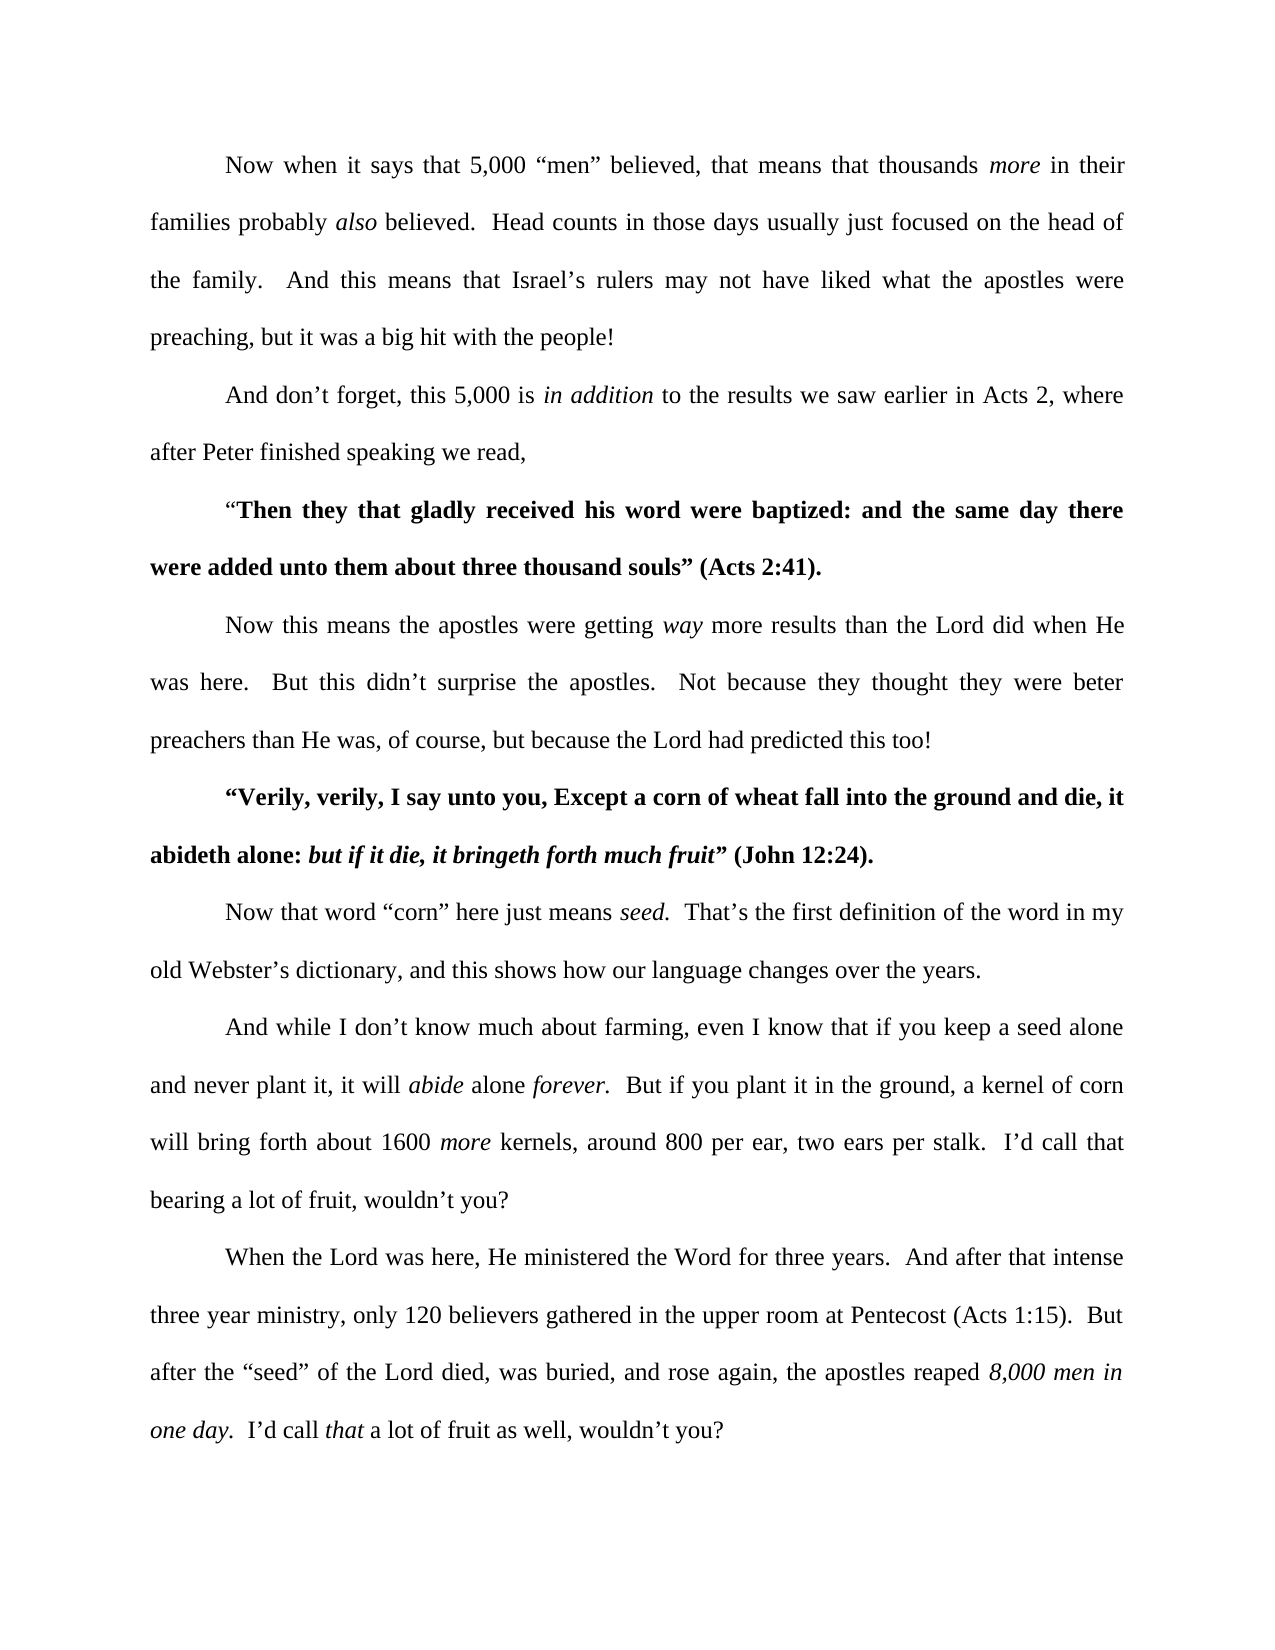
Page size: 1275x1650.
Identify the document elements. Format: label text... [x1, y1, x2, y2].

text “Then they that gladly received his word were baptized: and the same day there were added unto them about three thousand souls” (Acts 2:41). [150, 495, 1125, 581]
text And don’t forget, this 5,000 is in addition to the results we saw earlier in Acts 2, where after Peter finished speaking we read, [150, 380, 1125, 466]
text “Verily, verily, I say unto you, Except a corn of wheat fall into the ground and die, it abideth alone: but if it die, it bringeth forth much fruit” (John 12:24). [150, 782, 1125, 869]
text Now that word “corn” here just means seed. That’s the first definition of the word in my old Webster’s dictionary, and this shows how our language changes over the years. [150, 897, 1125, 984]
text And while I don’t know much about farming, even I know that if you keep a seed alone and never plant it, it will abide alone forever. But if you plant it in the ground, a kernel of corn will bring forth about 1600 more kernels, around 800 per ear, two ears per stalk. I’d call that bearing a lot of fruit, wouldn’t you? [150, 1012, 1125, 1214]
text Now this means the apostles were getting way more results than the Lord did when He was here. But this didn’t surprise the apostles. Not because they thought they were beter preachers than He was, of course, but because the Lord had predicted this too! [150, 610, 1125, 754]
text When the Lord was here, He ministered the Word for three years. And after that intense three year ministry, only 120 believers gathered in the upper room at Pentecost (Acts 1:15). But after the “seed” of the Lord died, was buried, and rose again, the apostles reaped 8,000 men in one day. I’d call that a lot of fruit as well, wouldn’t you? [150, 1242, 1125, 1444]
text Now when it says that 5,000 “men” believed, that means that thousands more in their families probably also believed. Head counts in those days usually just focused on the head of the family. And this means that Israel’s rulers may not have liked what the apostles were preaching, but it was a big hit with the people! [150, 150, 1125, 351]
